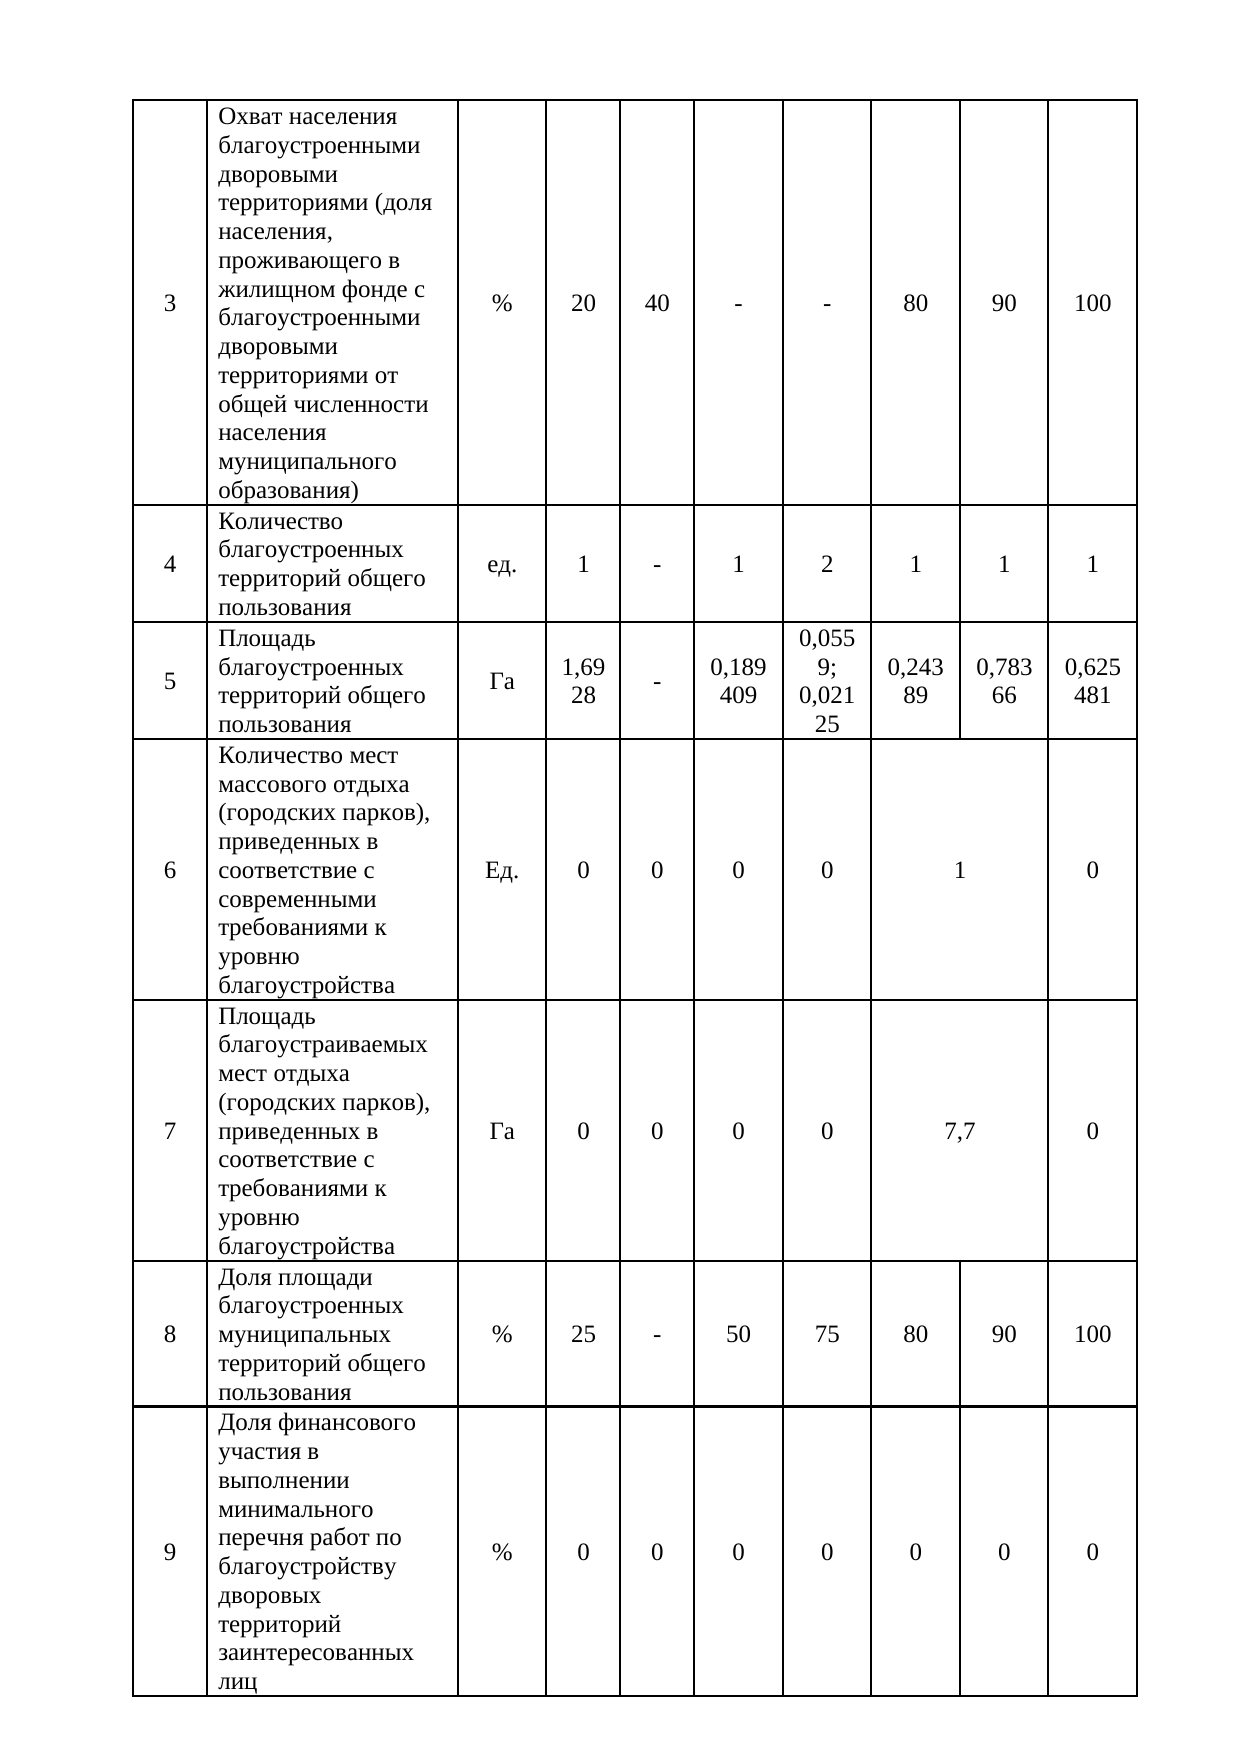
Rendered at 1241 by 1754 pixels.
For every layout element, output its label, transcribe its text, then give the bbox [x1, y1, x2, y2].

table_cell 0 [547, 740, 619, 999]
table_cell 90 [961, 101, 1047, 504]
table_cell Количество мест массового отдыха (городских парков), приведенных в соответствие с современными требованиями к уровню благоустройства [208, 740, 457, 999]
table_cell 0 [695, 740, 782, 999]
table_cell % [459, 1262, 545, 1405]
table_cell Площадь благоустроенных территорий общего пользования [208, 623, 457, 738]
table_cell 100 [1049, 1262, 1136, 1405]
table_cell 0 [1049, 740, 1136, 999]
table_cell 1 [872, 506, 959, 621]
table_cell Охват населения благоустроенными дворовыми территориями (доля населения, проживающего в жилищном фонде с благоустроенными дворовыми территориями от общей численности населения муниципального образования) [208, 101, 457, 504]
table_cell 0 [621, 740, 693, 999]
table_cell 0,189409 [695, 623, 782, 738]
table_cell 1 [547, 506, 619, 621]
table_cell 50 [695, 1262, 782, 1405]
table_cell 8 [134, 1262, 206, 1405]
table_cell 0 [695, 1408, 782, 1695]
table_cell 2 [784, 506, 870, 621]
table_cell 5 [134, 623, 206, 738]
table_cell 0,24389 [872, 623, 959, 738]
table_cell 0 [547, 1408, 619, 1695]
table_cell 6 [134, 740, 206, 999]
table_cell 4 [134, 506, 206, 621]
table_cell 0 [1049, 1408, 1136, 1695]
table_cell 0 [547, 1001, 619, 1259]
table_cell 90 [961, 1262, 1047, 1405]
table_cell 1 [1049, 506, 1136, 621]
table_cell 9 [134, 1408, 206, 1695]
table_cell 7 [134, 1001, 206, 1259]
table_cell 0 [784, 740, 870, 999]
table_cell % [459, 101, 545, 504]
table_cell 20 [547, 101, 619, 504]
table_cell Площадь благоустраиваемых мест отдыха (городских парков), приведенных в соответствие с требованиями к уровню благоустройства [208, 1001, 457, 1259]
table_cell Га [459, 623, 545, 738]
table_cell 0 [872, 1408, 959, 1695]
table_cell - [695, 101, 782, 504]
table_cell Ед. [459, 740, 545, 999]
table_cell - [621, 1262, 693, 1405]
table_cell 0,0559; 0,02125 [784, 623, 870, 738]
table_cell Количество благоустроенных территорий общего пользования [208, 506, 457, 621]
table_cell 0 [1049, 1001, 1136, 1259]
table_cell 100 [1049, 101, 1136, 504]
table_cell 1,6928 [547, 623, 619, 738]
table_cell Га [459, 1001, 545, 1259]
table_cell - [621, 623, 693, 738]
table_cell 0 [695, 1001, 782, 1259]
table_cell 0 [621, 1001, 693, 1259]
table_cell 75 [784, 1262, 870, 1405]
table_cell Доля площади благоустроенных муниципальных территорий общего пользования [208, 1262, 457, 1405]
table_cell Доля финансового участия в выполнении минимального перечня работ по благоустройству дворовых территорий заинтересованных лиц [208, 1408, 457, 1695]
table_cell 80 [872, 1262, 959, 1405]
table_cell % [459, 1408, 545, 1695]
table_cell 25 [547, 1262, 619, 1405]
table_cell 3 [134, 101, 206, 504]
table_cell - [784, 101, 870, 504]
table_cell 40 [621, 101, 693, 504]
table_cell 1 [961, 506, 1047, 621]
table_cell 80 [872, 101, 959, 504]
table_cell 0 [621, 1408, 693, 1695]
table_cell 1 [872, 740, 1047, 999]
table_cell 0 [961, 1408, 1047, 1695]
table_cell 0,78366 [961, 623, 1047, 738]
table_cell 0 [784, 1001, 870, 1259]
table_cell 0,625481 [1049, 623, 1136, 738]
table_cell 0 [784, 1408, 870, 1695]
table_cell - [621, 506, 693, 621]
table_cell 7,7 [872, 1001, 1047, 1259]
table_cell 1 [695, 506, 782, 621]
table_cell ед. [459, 506, 545, 621]
